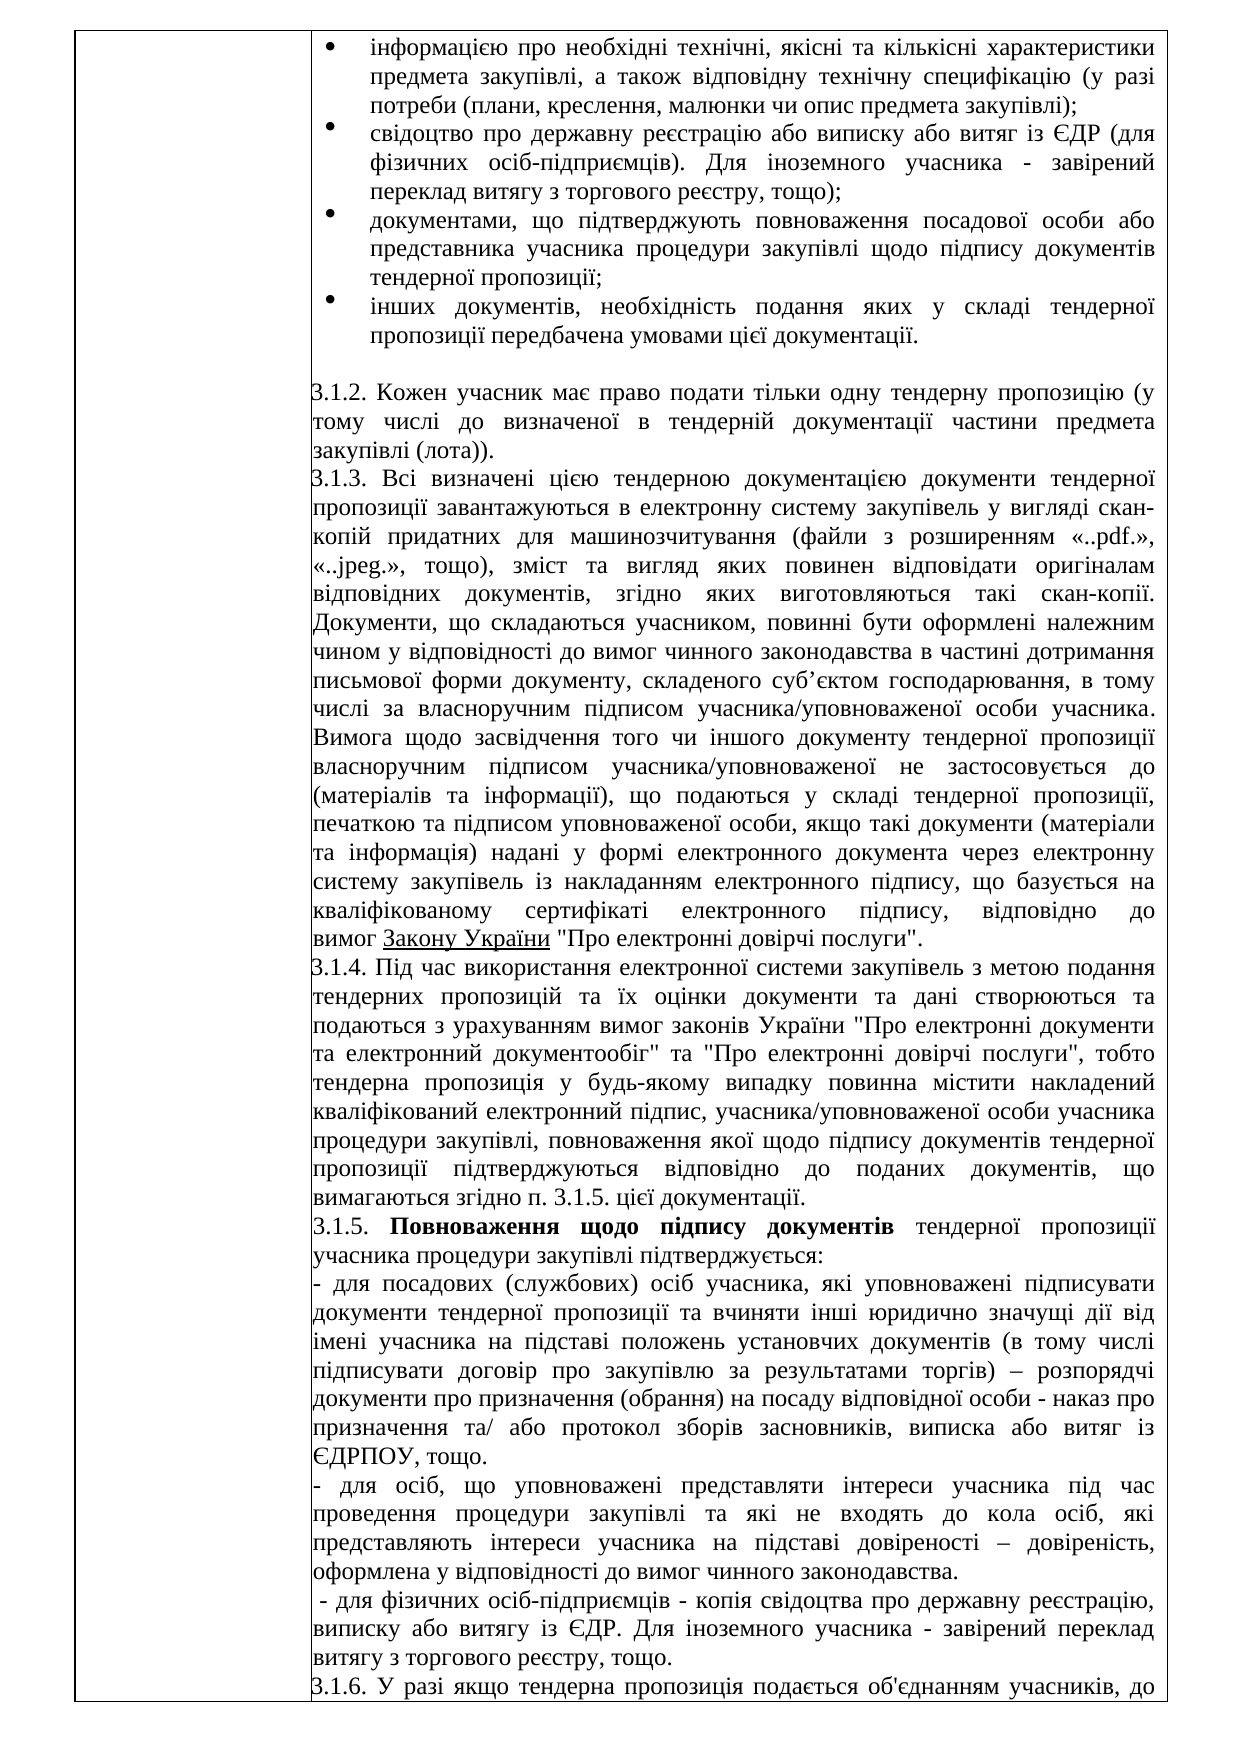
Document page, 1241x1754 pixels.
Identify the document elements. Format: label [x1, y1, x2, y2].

table_cell [312, 31, 1167, 1701]
table_cell [76, 31, 311, 1701]
